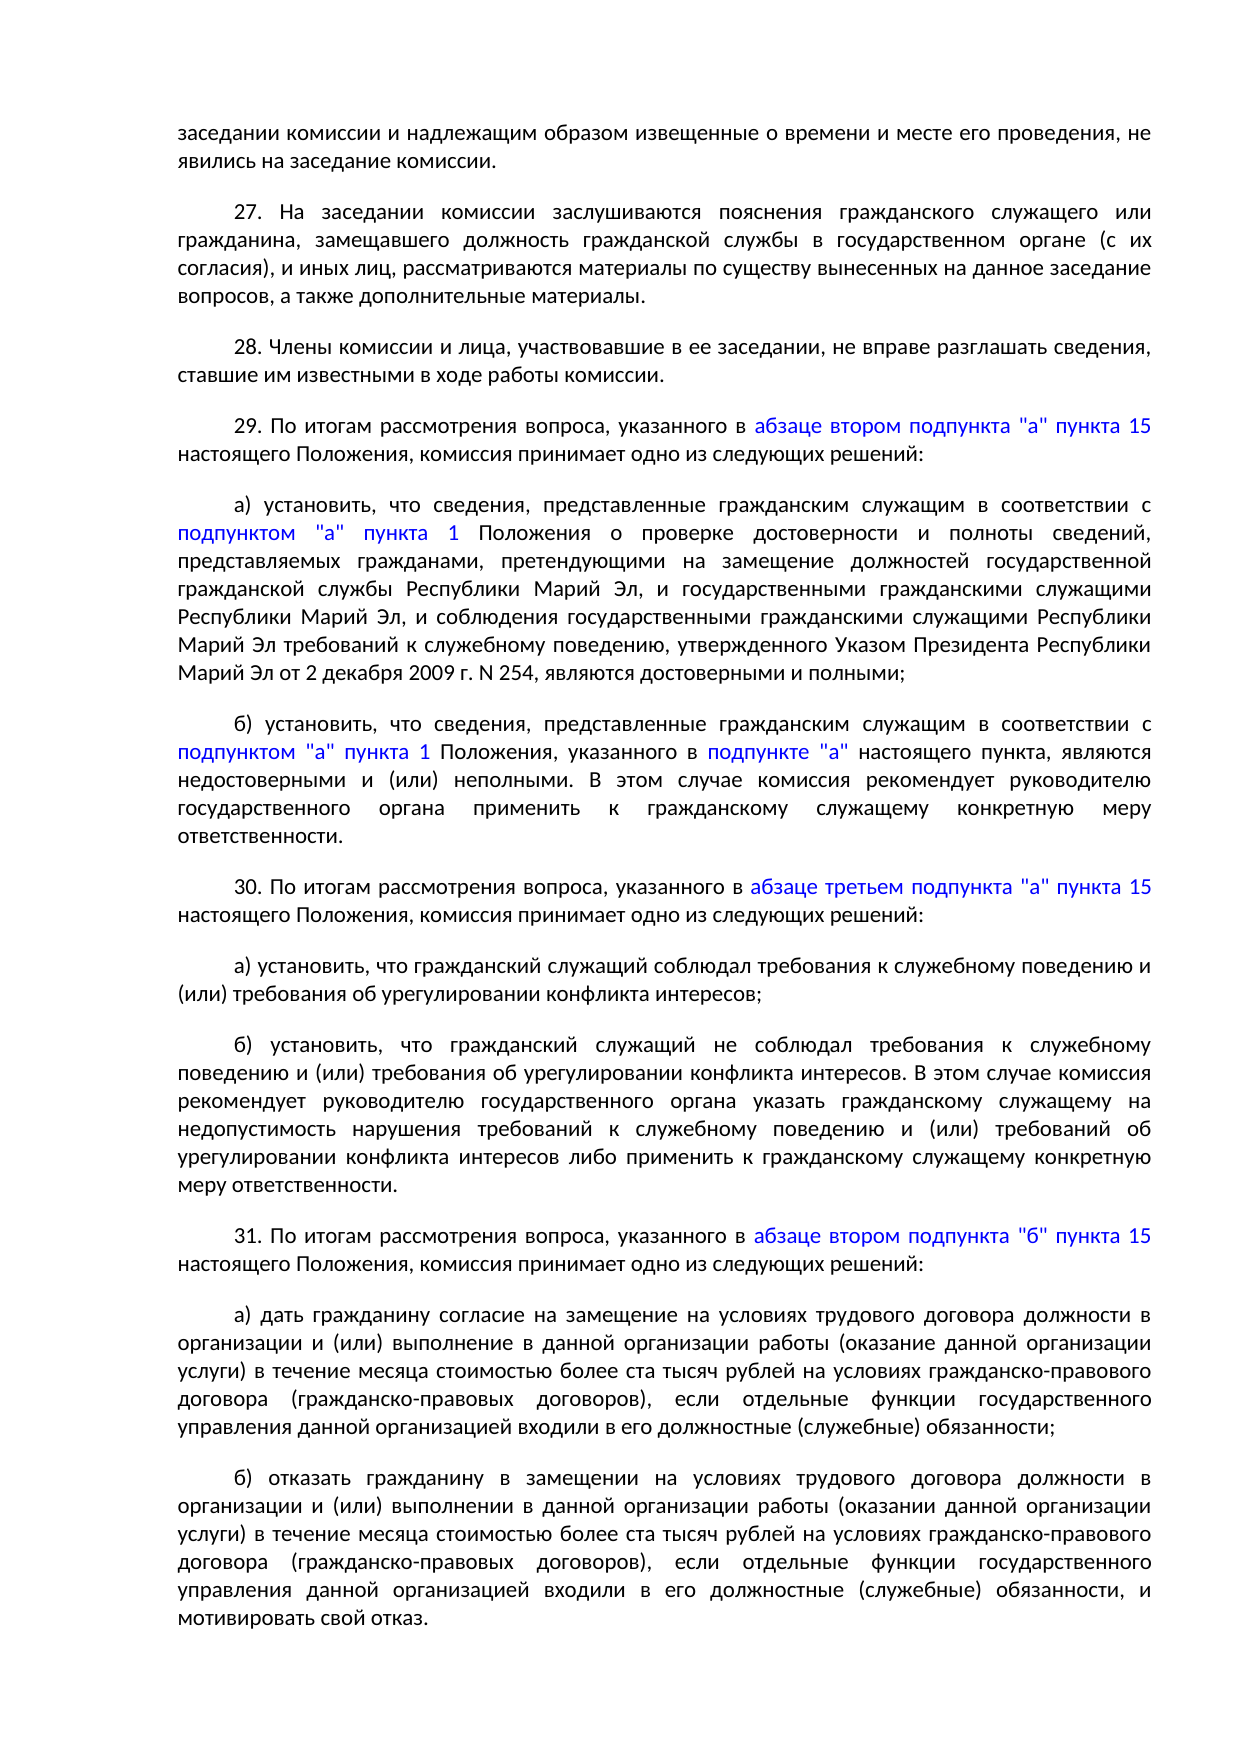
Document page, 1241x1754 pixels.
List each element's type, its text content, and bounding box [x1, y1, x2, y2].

text б) установить, что гражданский служащий не соблюдал требования к служебному поведению и (или) требования об урегулировании конфликта интересов. В этом случае комиссия рекомендует руководителю государственного органа указать гражданскому служащему на недопустимость нарушения требований к служебному поведению и (или) требований об урегулировании конфликта интересов либо применить к гражданскому служащему конкретную меру ответственности. [177, 1030, 1152, 1198]
text 31. По итогам рассмотрения вопроса, указанного в абзаце втором подпункта "б" пункта 15 настоящего Положения, комиссия принимает одно из следующих решений: [177, 1221, 1152, 1277]
text б) установить, что сведения, представленные гражданским служащим в соответствии с подпунктом "а" пункта 1 Положения, указанного в подпункте "а" настоящего пункта, являются недостоверными и (или) неполными. В этом случае комиссия рекомендует руководителю государственного органа применить к гражданскому служащему конкретную меру ответственности. [177, 709, 1152, 849]
text б) отказать гражданину в замещении на условиях трудового договора должности в организации и (или) выполнении в данной организации работы (оказании данной организации услуги) в течение месяца стоимостью более ста тысяч рублей на условиях гражданско-правового договора (гражданско-правовых договоров), если отдельные функции государственного управления данной организацией входили в его должностные (служебные) обязанности, и мотивировать свой отказ. [177, 1463, 1152, 1631]
text а) установить, что сведения, представленные гражданским служащим в соответствии с подпунктом "а" пункта 1 Положения о проверке достоверности и полноты сведений, представляемых гражданами, претендующими на замещение должностей государственной гражданской службы Республики Марий Эл, и государственными гражданскими служащими Республики Марий Эл, и соблюдения государственными гражданскими служащими Республики Марий Эл требований к служебному поведению, утвержденного Указом Президента Республики Марий Эл от 2 декабря 2009 г. N 254, являются достоверными и полными; [177, 490, 1152, 686]
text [177, 118, 1152, 174]
text 30. По итогам рассмотрения вопроса, указанного в абзаце третьем подпункта "а" пункта 15 настоящего Положения, комиссия принимает одно из следующих решений: [177, 872, 1152, 928]
text 27. На заседании комиссии заслушиваются пояснения гражданского служащего или гражданина, замещавшего должность гражданской службы в государственном органе (с их согласия), и иных лиц, рассматриваются материалы по существу вынесенных на данное заседание вопросов, а также дополнительные материалы. [177, 197, 1152, 309]
text 28. Члены комиссии и лица, участвовавшие в ее заседании, не вправе разглашать сведения, ставшие им известными в ходе работы комиссии. [177, 332, 1152, 388]
text а) дать гражданину согласие на замещение на условиях трудового договора должности в организации и (или) выполнение в данной организации работы (оказание данной организации услуги) в течение месяца стоимостью более ста тысяч рублей на условиях гражданско-правового договора (гражданско-правовых договоров), если отдельные функции государственного управления данной организацией входили в его должностные (служебные) обязанности; [177, 1300, 1152, 1440]
text 29. По итогам рассмотрения вопроса, указанного в абзаце втором подпункта "а" пункта 15 настоящего Положения, комиссия принимает одно из следующих решений: [177, 411, 1152, 467]
text а) установить, что гражданский служащий соблюдал требования к служебному поведению и (или) требования об урегулировании конфликта интересов; [177, 951, 1152, 1007]
